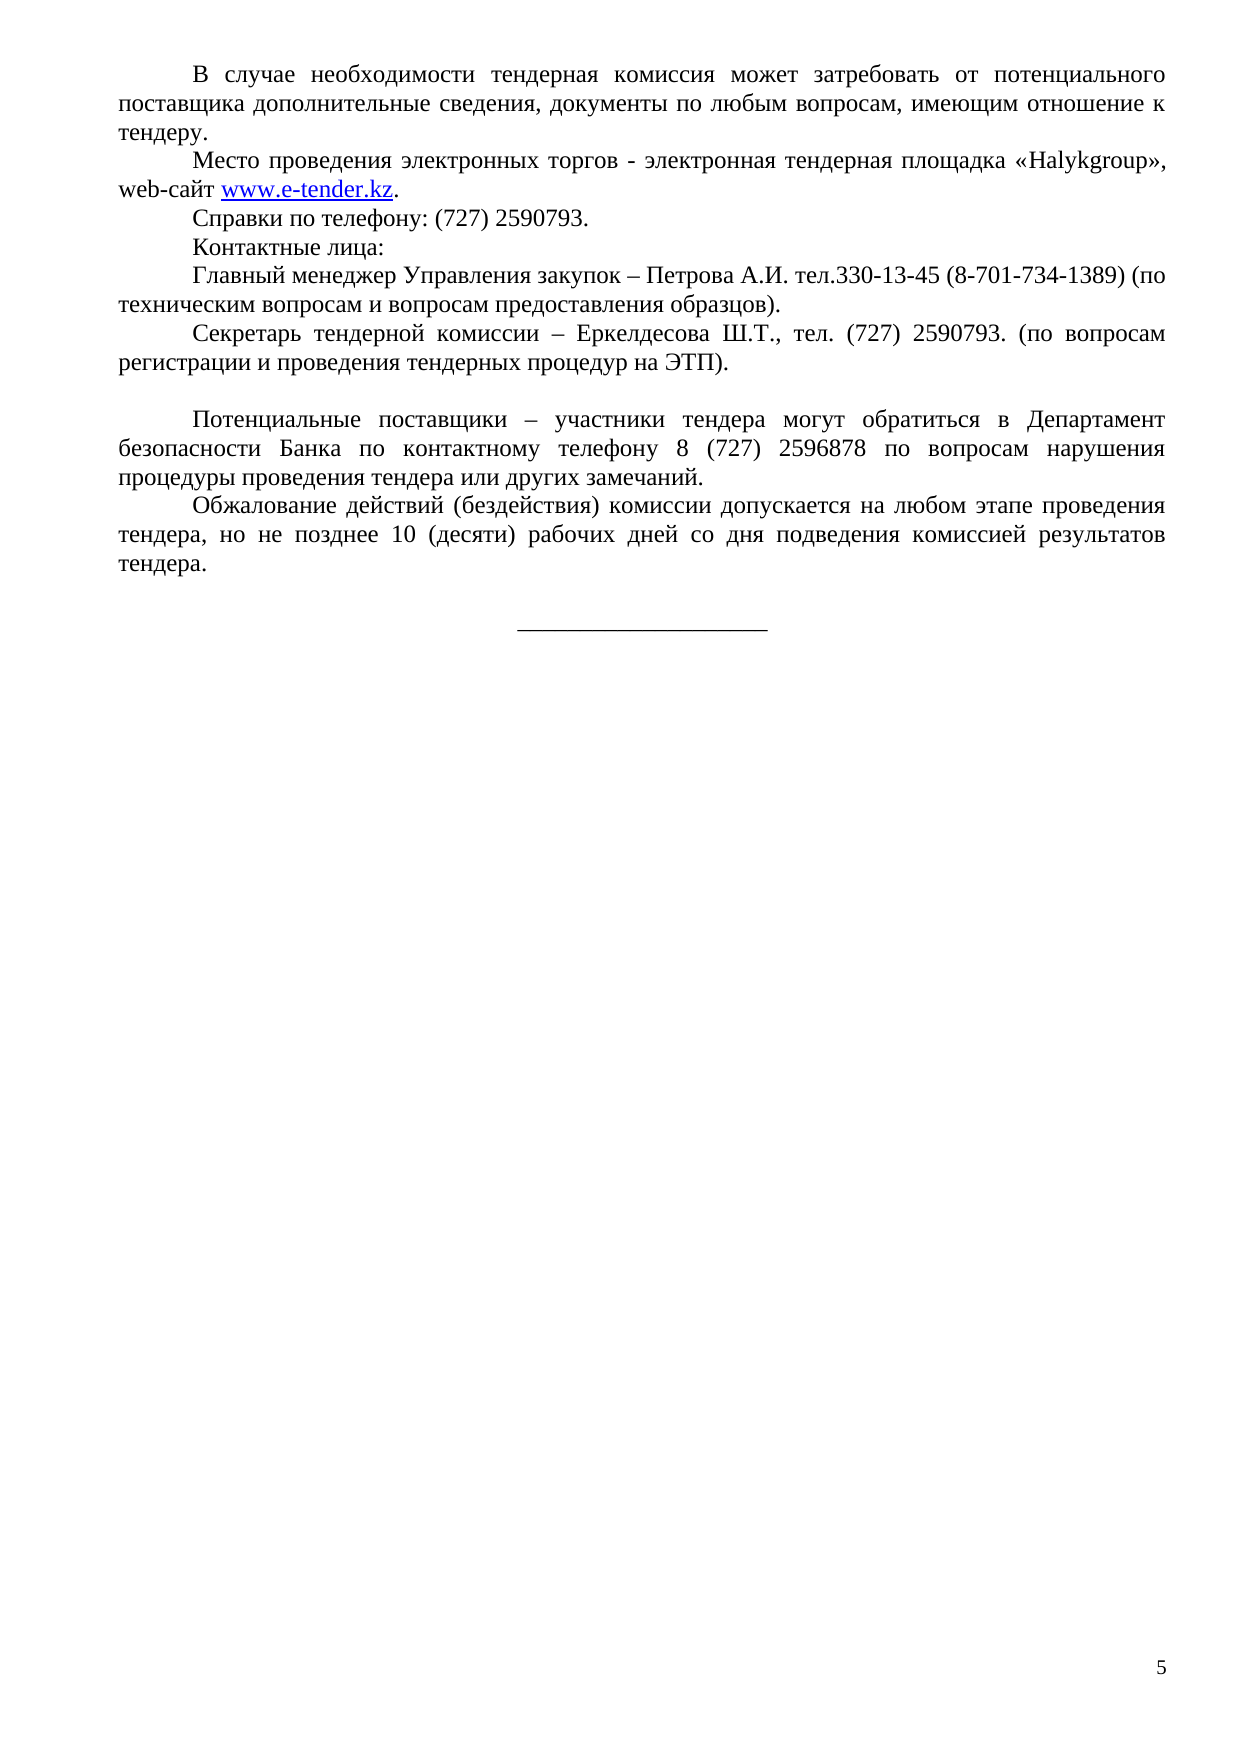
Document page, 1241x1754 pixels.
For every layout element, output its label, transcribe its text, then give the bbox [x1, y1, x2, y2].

text Справки по телефону: (727) 2590793. [118, 203, 1167, 232]
text Место проведения электронных торгов - электронная тендерная площадка «Halykgroup», web-сайт www.e-tender.kz. [118, 145, 1167, 203]
text ____________________ [118, 605, 1167, 634]
text Главный менеджер Управления закупок – Петрова А.И. тел.330-13-45 (8-701-734-1389) (по техническим вопросам и вопросам предоставления образцов). [118, 260, 1167, 318]
text Потенциальные поставщики – участники тендера могут обратиться в Департамент безопасности Банка по контактному телефону 8 (727) 2596878 по вопросам нарушения процедуры проведения тендера или других замечаний. [118, 404, 1167, 490]
text Контактные лица: [118, 232, 1167, 260]
text В случае необходимости тендерная комиссия может затребовать от потенциального поставщика дополнительные сведения, документы по любым вопросам, имеющим отношение к тендеру. [118, 59, 1167, 145]
text Секретарь тендерной комиссии – Еркелдесова Ш.Т., тел. (727) 2590793. (по вопросам регистрации и проведения тендерных процедур на ЭТП). [118, 318, 1167, 375]
text Обжалование действий (бездействия) комиссии допускается на любом этапе проведения тендера, но не позднее 0 (десяти) рабочих дней со дня подведения комиссией результатов тендера. [118, 490, 1167, 577]
